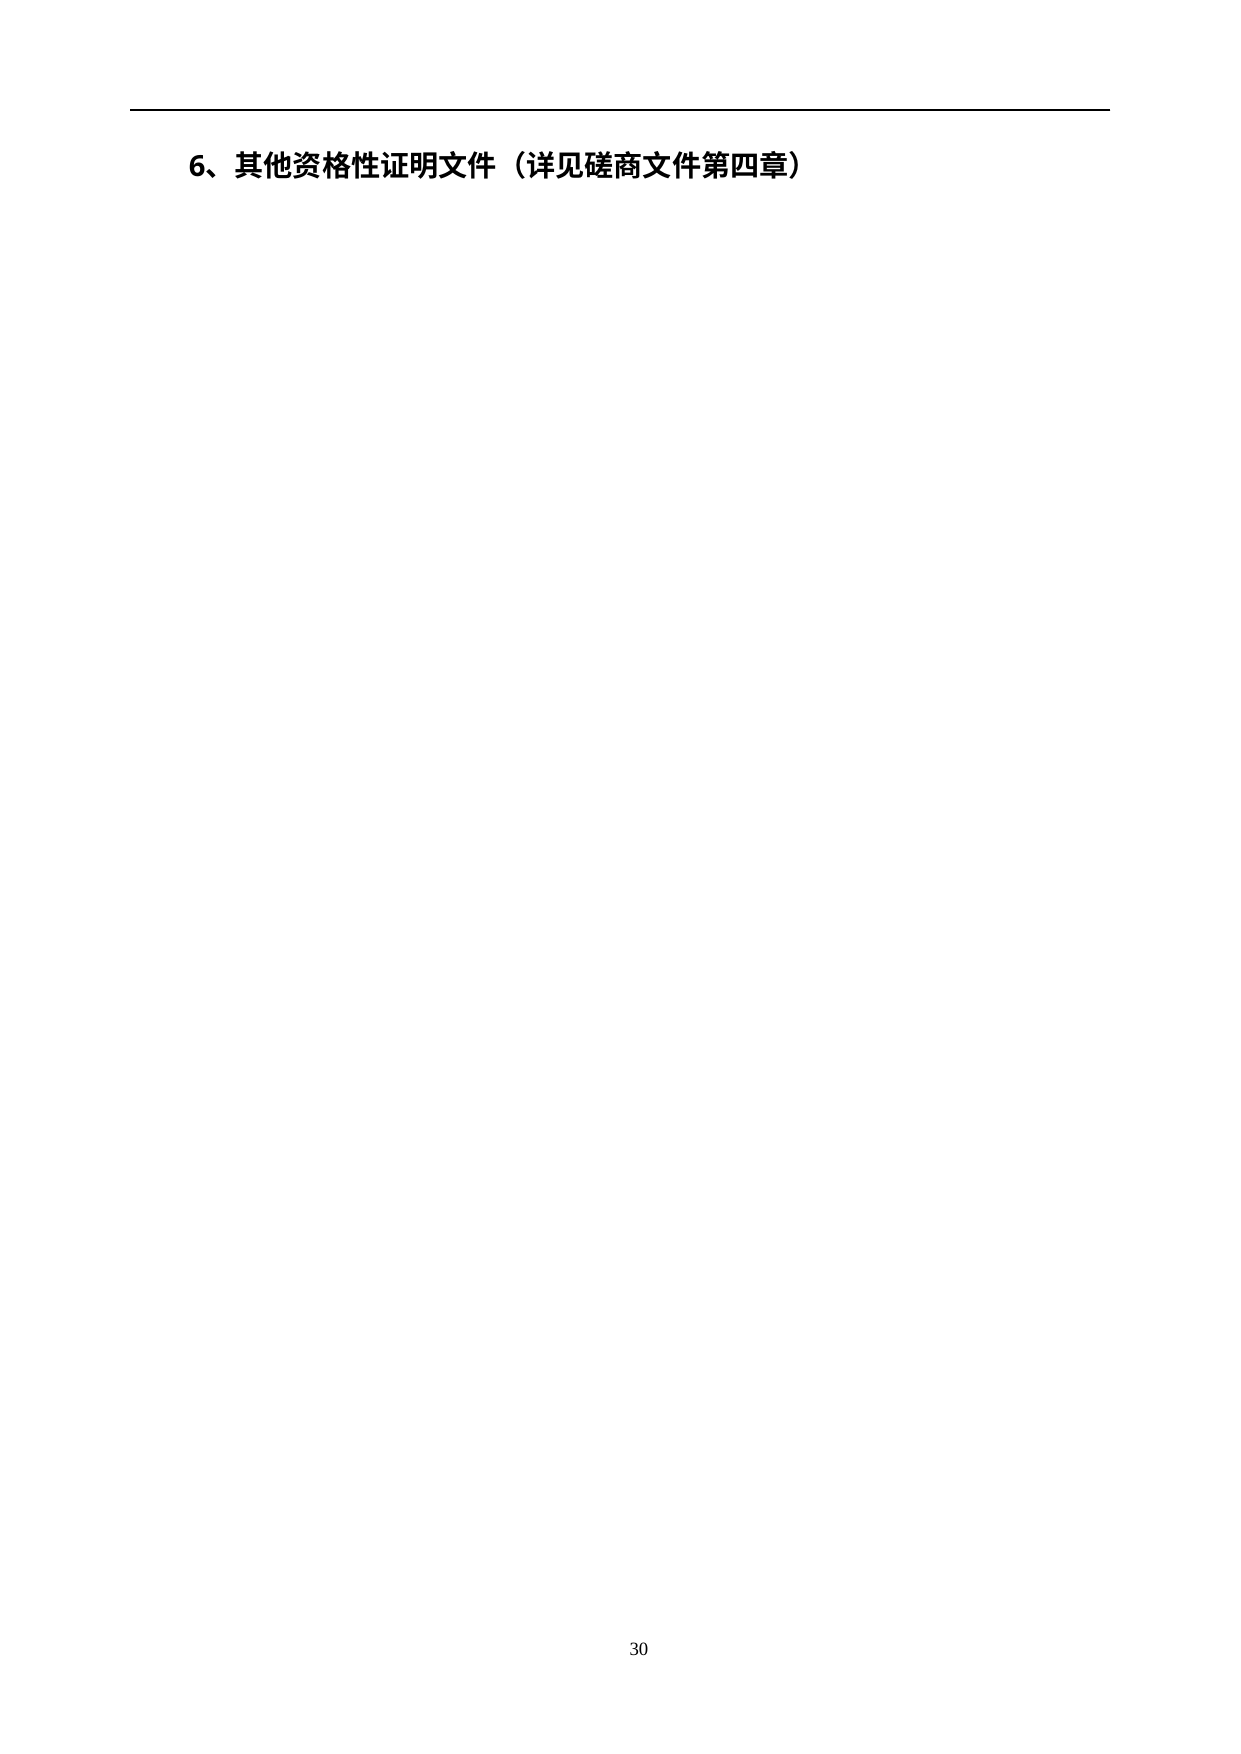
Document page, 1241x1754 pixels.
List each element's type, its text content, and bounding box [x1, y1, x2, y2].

text 6、其他资格性证明文件（详见磋商文件第四章） [130, 142, 1110, 185]
